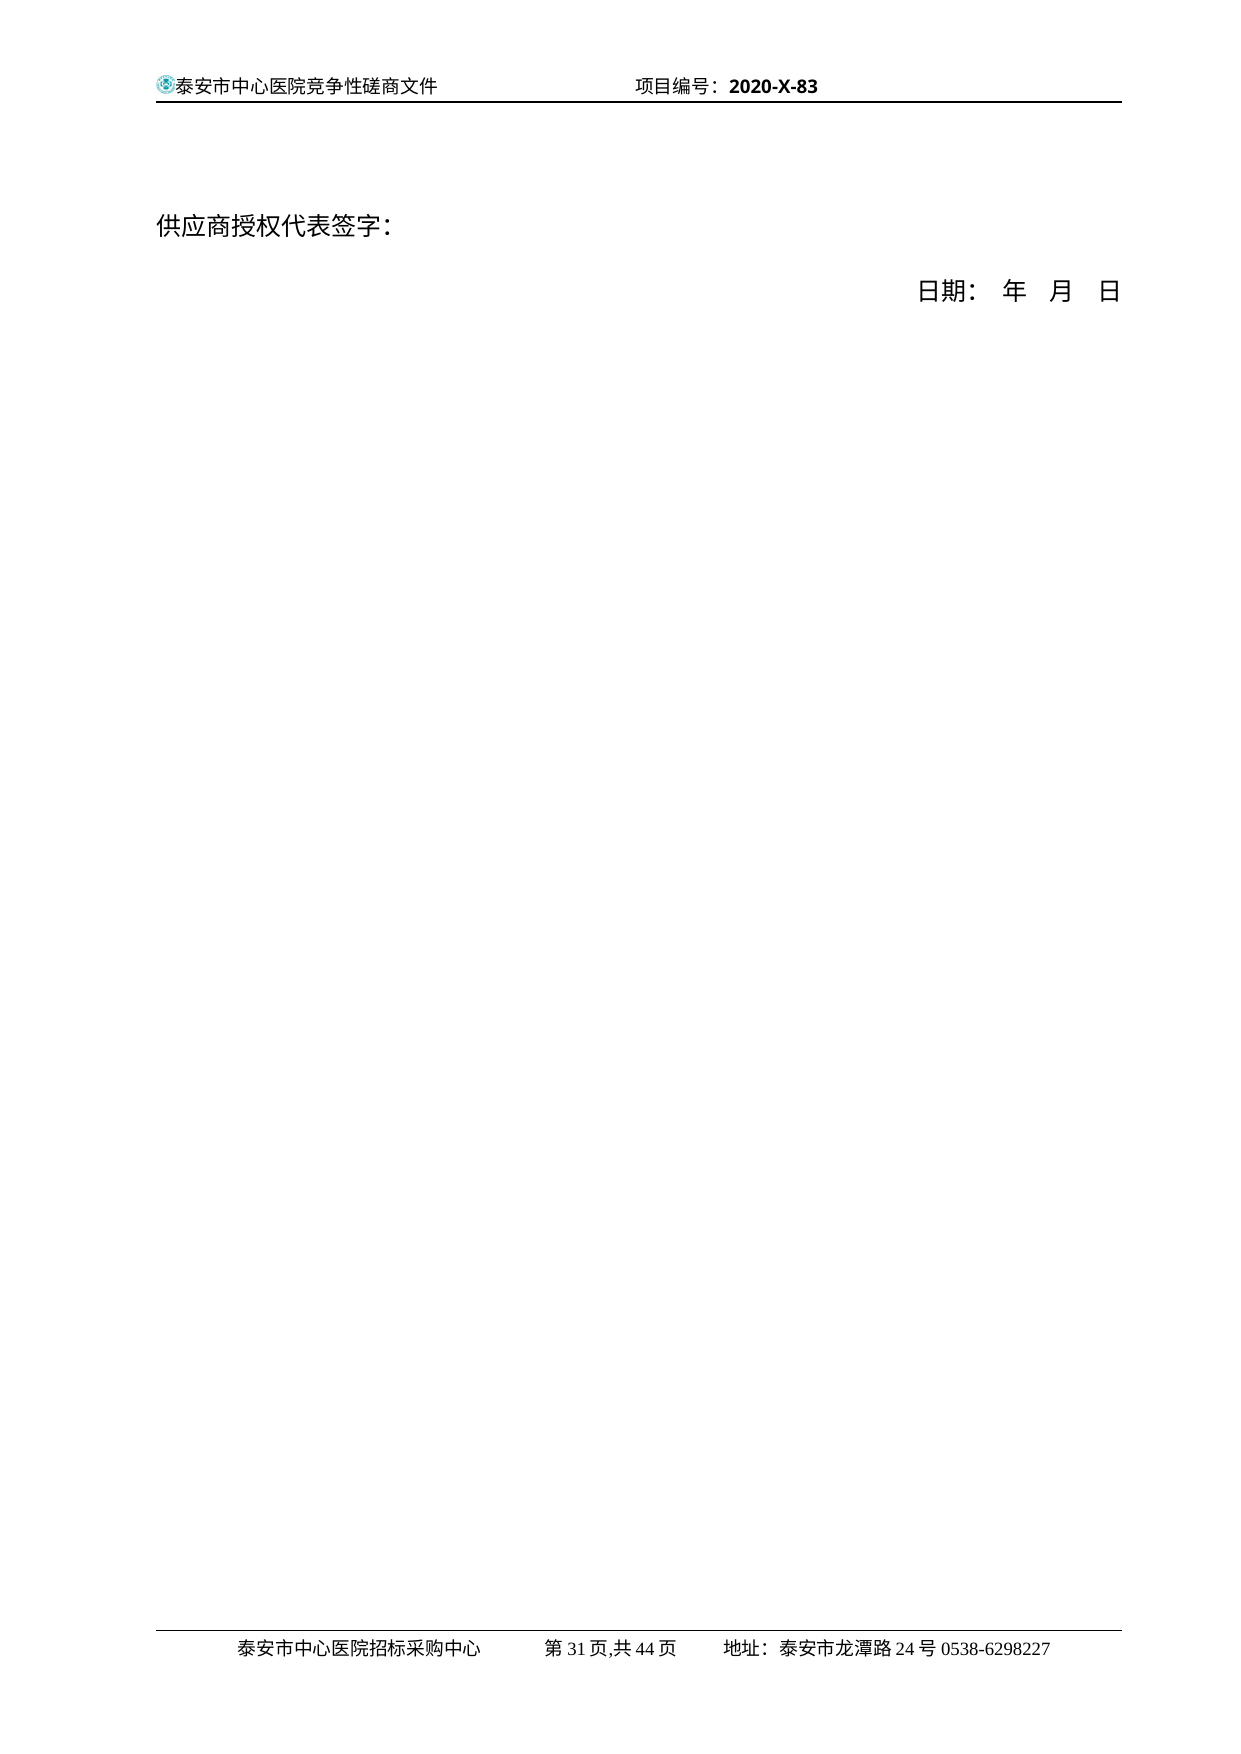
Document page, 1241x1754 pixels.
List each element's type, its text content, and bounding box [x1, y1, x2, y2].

picture [156, 75, 175, 94]
text 供应商授权代表签字： [156, 192, 1122, 257]
text 日期： 年 月 日 [156, 257, 1122, 322]
